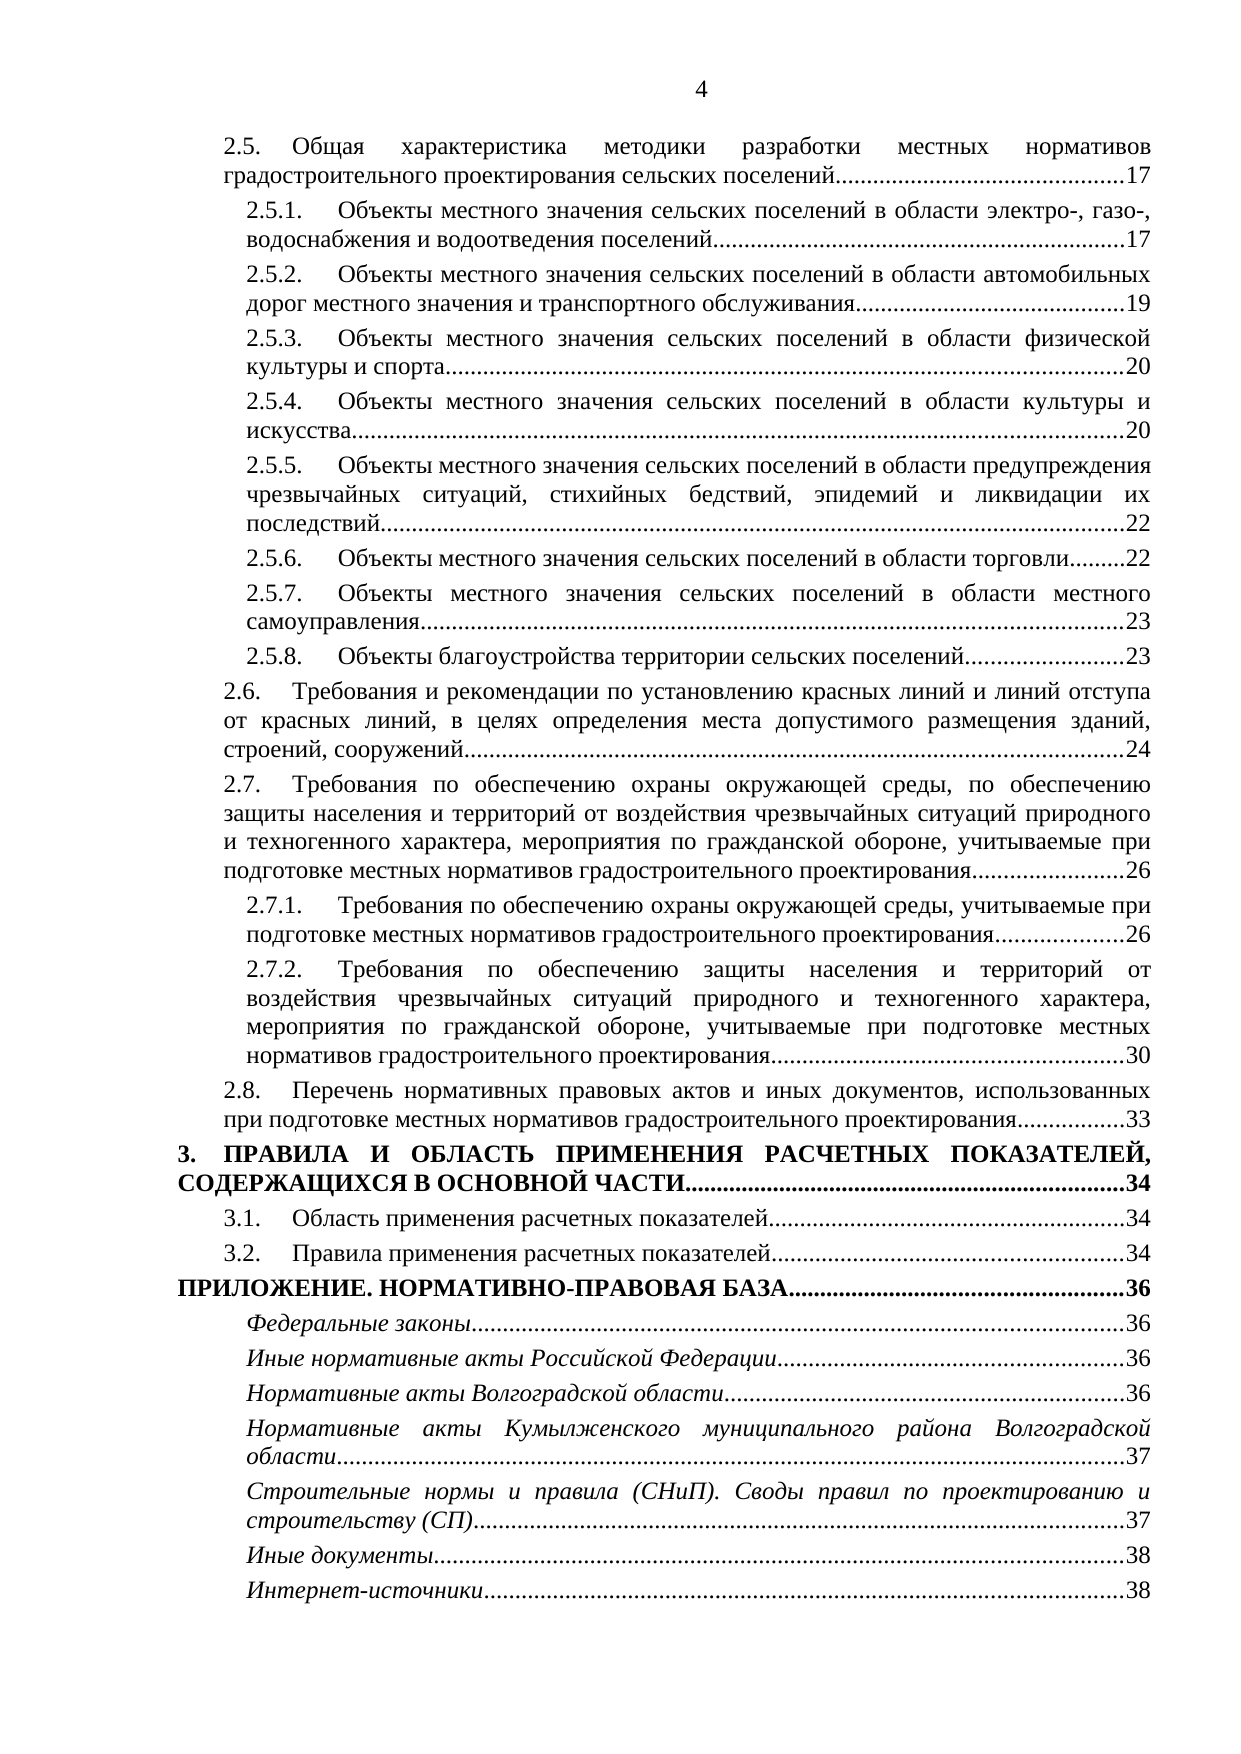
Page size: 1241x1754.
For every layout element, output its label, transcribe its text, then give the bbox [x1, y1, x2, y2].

text 2.7. Требования по обеспечению охраны окружающей среды, по обеспечению защиты населения и территорий от воздействия чрезвычайных ситуаций природного и техногенного характера, мероприятия по гражданской обороне, учитываемые при подготовке местных нормативов градостроительного проектирования 26 [223, 769, 1152, 884]
text 2.8. Перечень нормативных правовых актов и иных документов, использованных при подготовке местных нормативов градостроительного проектирования 33 [223, 1075, 1152, 1133]
text Строительные нормы и правила (СНиП). Своды правил по проектированию и строительству (СП) 37 [246, 1476, 1152, 1534]
text 2.5.8. Объекты благоустройства территории сельских поселений 23 [246, 641, 1152, 670]
text Иные нормативные акты Российской Федерации 36 [246, 1343, 1152, 1371]
text Нормативные акты Кумылженского муниципального района Волгоградской области 37 [246, 1413, 1152, 1470]
text 2.7.1. Требования по обеспечению охраны окружающей среды, учитываемые при подготовке местных нормативов градостроительного проектирования 26 [246, 890, 1152, 948]
text 2.5.2. Объекты местного значения сельских поселений в области автомобильных дорог местного значения и транспортного обслуживания 19 [246, 259, 1152, 316]
text 2.5.5. Объекты местного значения сельских поселений в области предупреждения чрезвычайных ситуаций, стихийных бедствий, эпидемий и ликвидации их последствий 22 [246, 450, 1152, 536]
text 2.6. Требования и рекомендации по установлению красных линий и линий отступа от красных линий, в целях определения места допустимого размещения зданий, строений, сооружений 24 [223, 676, 1152, 763]
text Иные документы 38 [246, 1540, 1152, 1569]
text Интернет-источники 38 [246, 1575, 1152, 1604]
text Федеральные законы 36 [246, 1308, 1152, 1336]
text 2.5. Общая характеристика методики разработки местных нормативов градостроительного проектирования сельских поселений 17 [223, 131, 1152, 189]
text 2.5.3. Объекты местного значения сельских поселений в области физической культуры и спорта 20 [246, 323, 1152, 380]
text 2.7.2. Требования по обеспечению защиты населения и территорий от воздействия чрезвычайных ситуаций природного и техногенного характера, мероприятия по гражданской обороне, учитываемые при подготовке местных нормативов градостроительного проектирования 30 [246, 954, 1152, 1069]
text 3. Правила и область применения расчетных показателей, содержащихся в основной части 34 [177, 1139, 1152, 1196]
text 2.5.1. Объекты местного значения сельских поселений в области электро-, газо-, водоснабжения и водоотведения поселений 17 [246, 195, 1152, 253]
text 3.2. Правила применения расчетных показателей 34 [223, 1238, 1152, 1266]
text 2.5.6. Объекты местного значения сельских поселений в области торговли 22 [246, 543, 1152, 571]
text 2.5.7. Объекты местного значения сельских поселений в области местного самоуправления 23 [246, 578, 1152, 635]
text Приложение. Нормативно-правовая база 36 [177, 1273, 1152, 1301]
text Нормативные акты Волгоградской области 36 [246, 1378, 1152, 1406]
text 2.5.4. Объекты местного значения сельских поселений в области культуры и искусства 20 [246, 386, 1152, 444]
text 3.1. Область применения расчетных показателей 34 [223, 1203, 1152, 1231]
